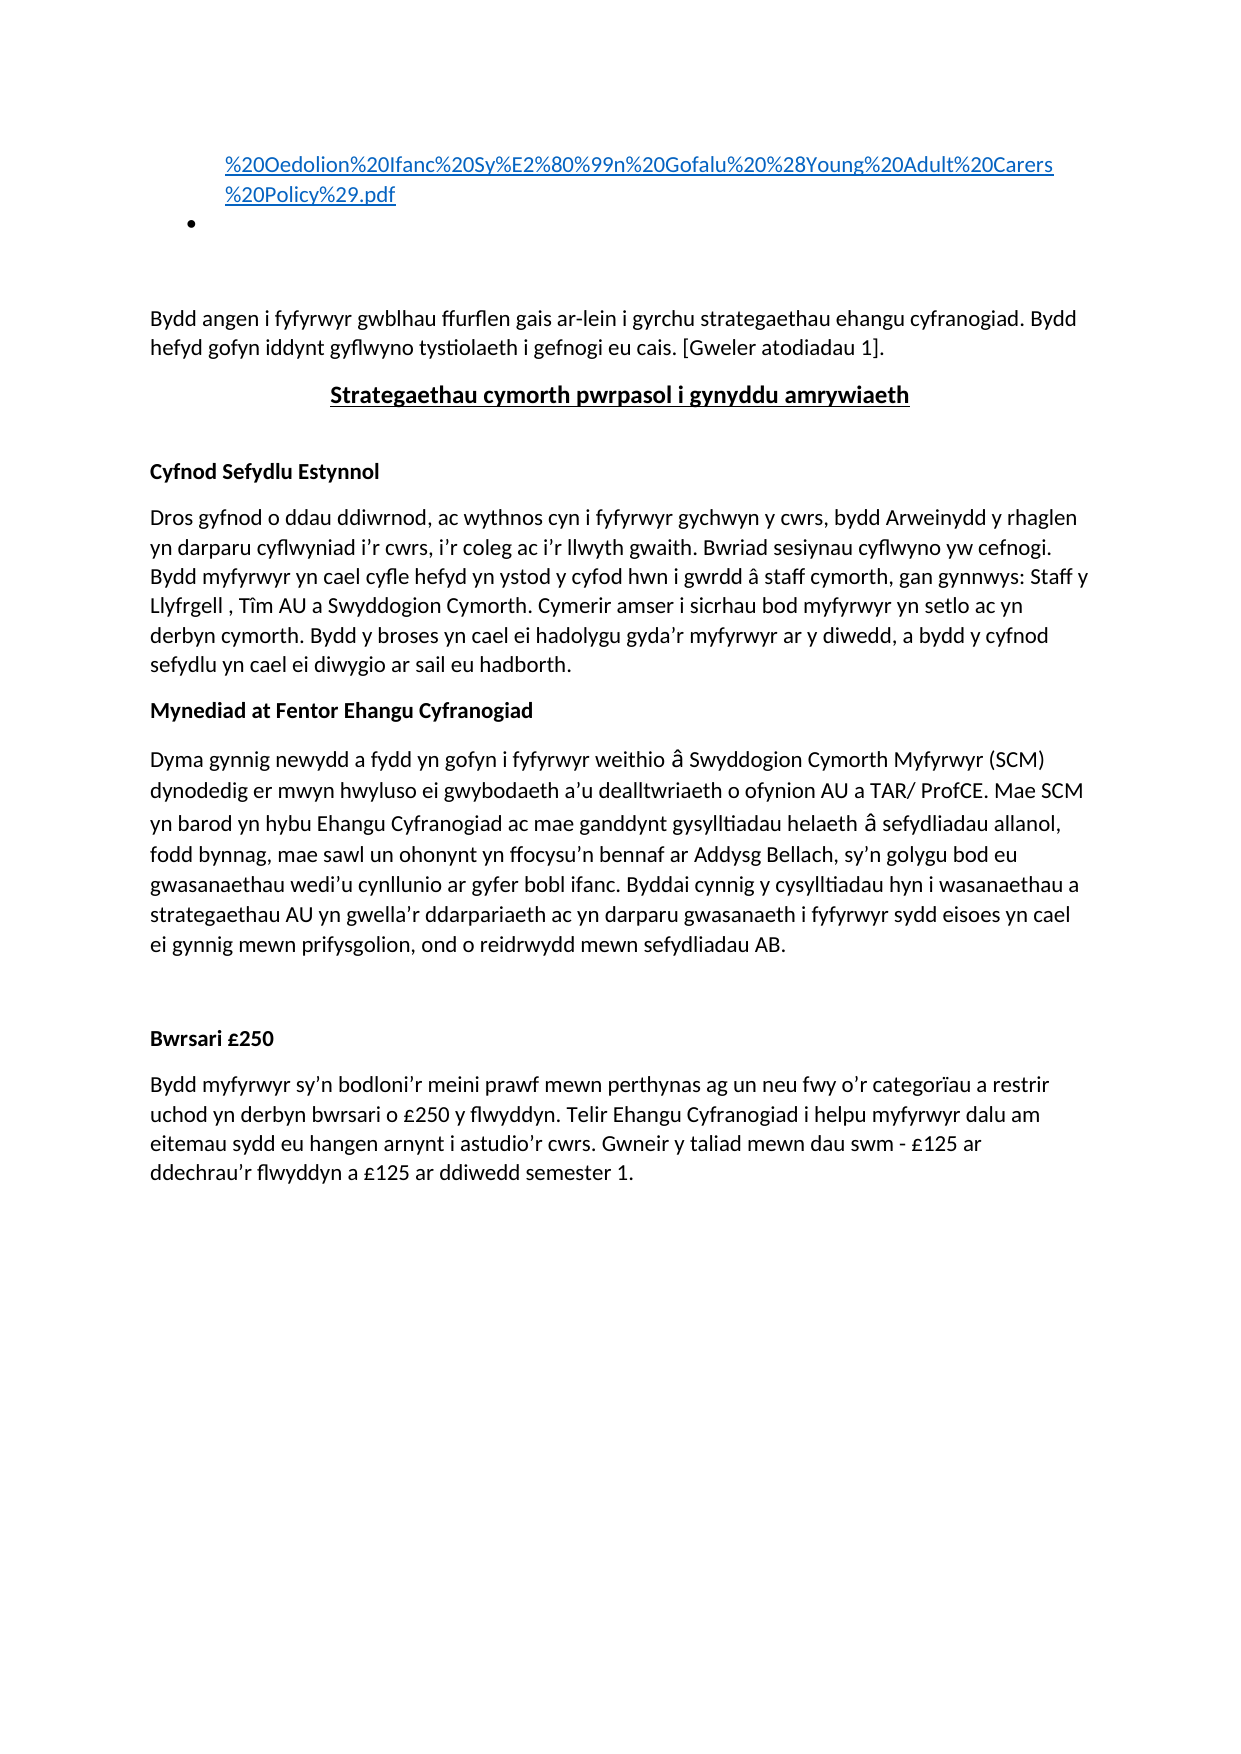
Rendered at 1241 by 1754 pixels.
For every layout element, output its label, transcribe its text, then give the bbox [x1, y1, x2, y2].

text Dros gyfnod o ddau ddiwrnod, ac wythnos cyn i fyfyrwyr gychwyn y cwrs, bydd Arweinydd y rhaglen yn darparu cyflwyniad i’r cwrs, i’r coleg ac i’r llwyth gwaith. Bwriad sesiynau cyflwyno yw cefnogi. Bydd myfyrwyr yn cael cyfle hefyd yn ystod y cyfod hwn i gwrdd â staff cymorth, gan gynnwys: Staff y Llyfrgell , Tîm AU a Swyddogion Cymorth. Cymerir amser i sicrhau bod myfyrwyr yn setlo ac yn derbyn cymorth. Bydd y broses yn cael ei hadolygu gyda’r myfyrwyr ar y diwedd, a bydd y cyfnod sefydlu yn cael ei diwygio ar sail eu hadborth. [150, 503, 1090, 678]
text Mynediad at Fentor Ehangu Cyfranogiad [150, 696, 1090, 724]
text Dyma gynnig newydd a fydd yn gofyn i fyfyrwyr weithio â Swyddogion Cymorth Myfyrwyr (SCM) dynodedig er mwyn hwyluso ei gwybodaeth a’u dealltwriaeth o ofynion AU a TAR/ ProfCE. Mae SCM yn barod yn hybu Ehangu Cyfranogiad ac mae ganddynt gysylltiadau helaeth â sefydliadau allanol, fodd bynnag, mae sawl un ohonynt yn ffocysu’n bennaf ar Addysg Bellach, sy’n golygu bod eu gwasanaethau wedi’u cynllunio ar gyfer bobl ifanc. Byddai cynnig y cysylltiadau hyn i wasanaethau a strategaethau AU yn gwella’r ddarpariaeth ac yn darparu gwasanaeth i fyfyrwyr sydd eisoes yn cael ei gynnig mewn prifysgolion, ond o reidrwydd mewn sefydliadau AB. [150, 742, 1090, 958]
text Bydd myfyrwyr sy’n bodloni’r meini prawf mewn perthynas ag un neu fwy o’r categorïau a restrir uchod yn derbyn bwrsari o £250 y flwyddyn. Telir Ehangu Cyfranogiad i helpu myfyrwyr dalu am eitemau sydd eu hangen arnynt i astudio’r cwrs. Gwneir y taliad mewn dau swm - £125 ar ddechrau’r flwyddyn a £125 ar ddiwedd semester 1. [150, 1070, 1090, 1186]
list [187, 150, 1090, 208]
text Cyfnod Sefydlu Estynnol [150, 457, 1090, 486]
text Bwrsari £250 [150, 1024, 1090, 1052]
text Strategaethau cymorth pwrpasol i gynyddu amrywiaeth [150, 379, 1090, 439]
text Bydd angen i fyfyrwyr gwblhau ffurflen gais ar-lein i gyrchu strategaethau ehangu cyfranogiad. Bydd hefyd gofyn iddynt gyflwyno tystiolaeth i gefnogi eu cais. [Gweler atodiadau 1]. [150, 304, 1090, 362]
